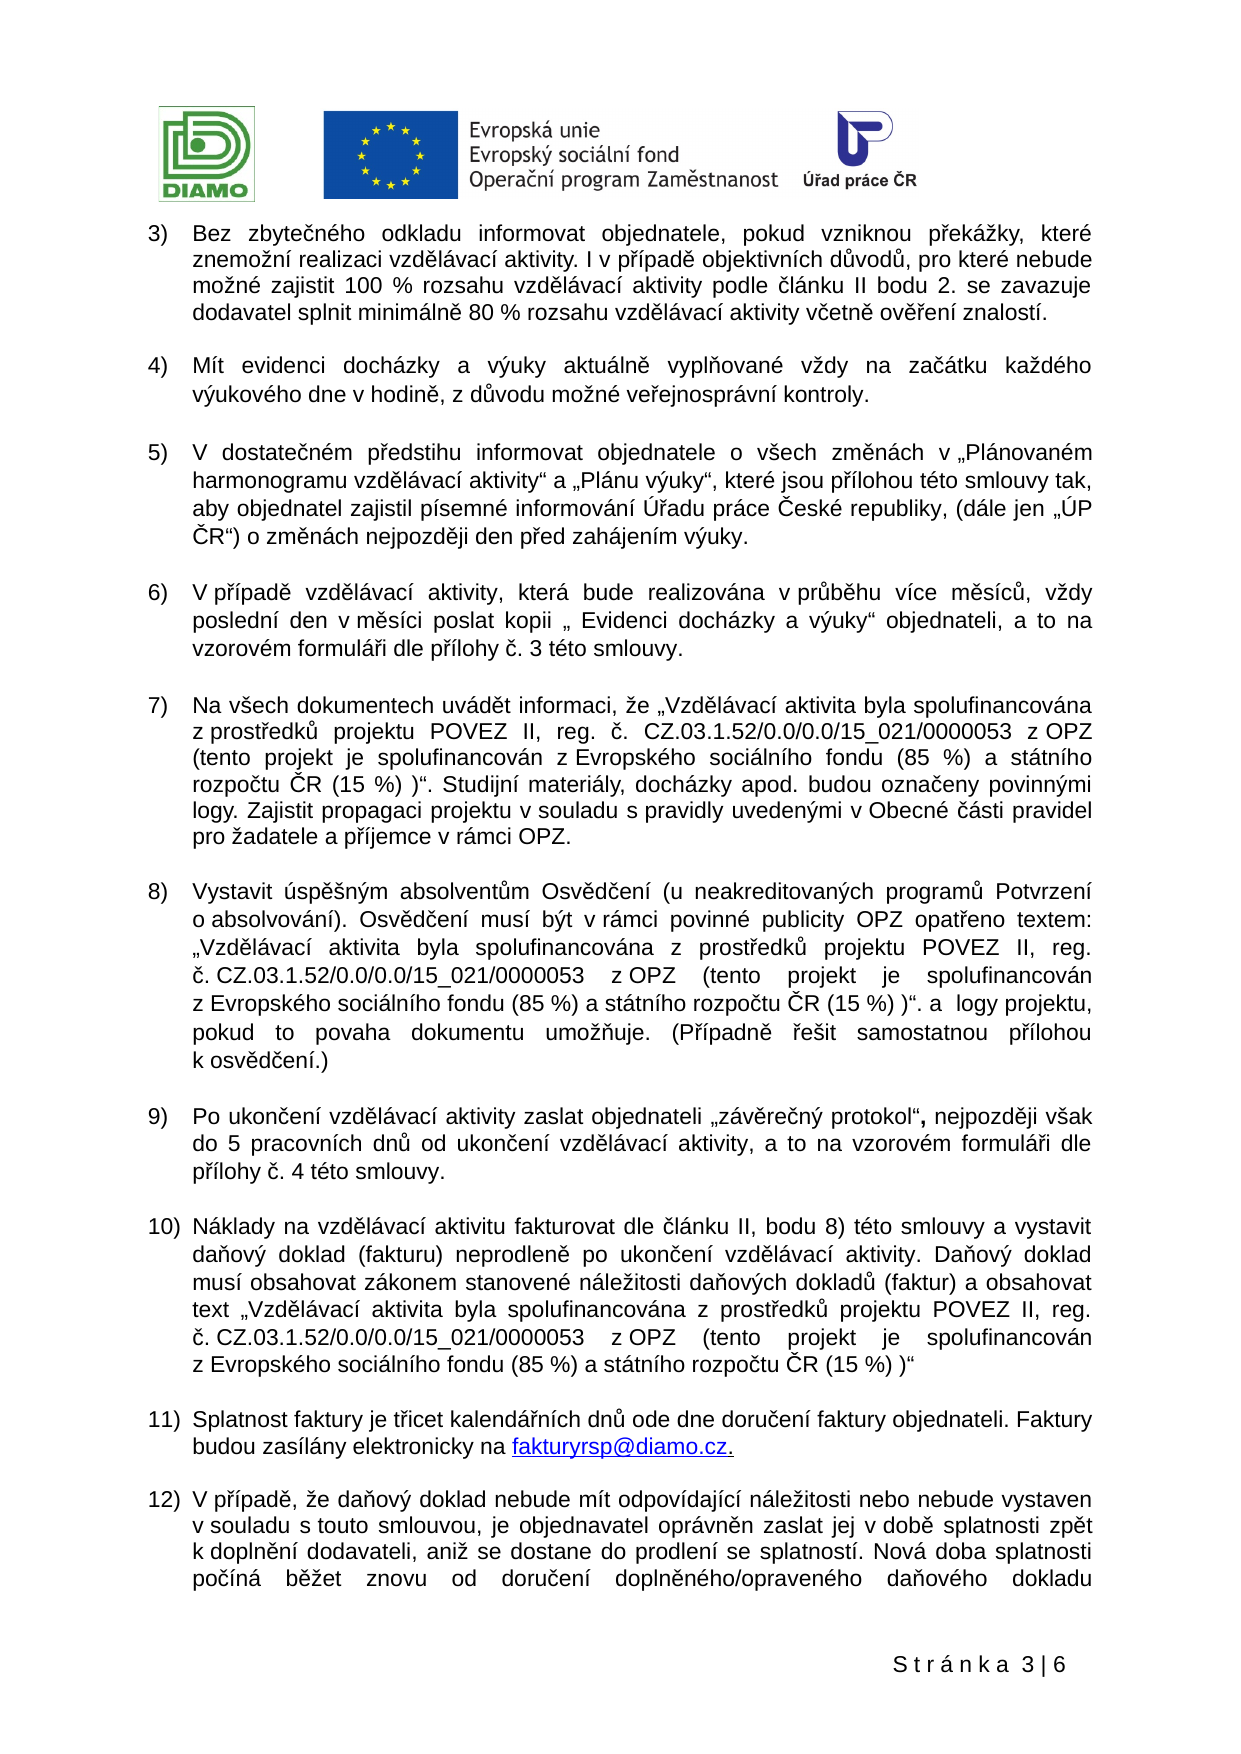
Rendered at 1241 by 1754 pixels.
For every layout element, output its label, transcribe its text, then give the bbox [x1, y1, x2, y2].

list Náklady na vzdělávací aktivitu fakturovat dle článku II, bodu 8) této smlouvy a vystavit daňový doklad (fakturu) neprodleně po ukončení vzdělávací aktivity. Daňový doklad musí obsahovat zákonem stanovené náležitosti daňových dokladů (faktur) a obsahovat text „Vzdělávací aktivita byla spolufinancována z prostředků projektu POVEZ II, reg. č. CZ.03.1.52/0.0/0.0/15_021/0000053 z OPZ (tento projekt je spolufinancován z Evropského sociálního fondu (85 %) a státního rozpočtu ČR (15 %) )“ [148, 1213, 1092, 1378]
list Vystavit úspěšným absolventům Osvědčení (u neakreditovaných programů Potvrzení o absolvování). Osvědčení musí být v rámci povinné publicity OPZ opatřeno textem: „Vzdělávací aktivita byla spolufinancována z prostředků projektu POVEZ II, reg. č. CZ.03.1.52/0.0/0.0/15_021/0000053 z OPZ (tento projekt je spolufinancován z Evropského sociálního fondu (85 %) a státního rozpočtu ČR (15 %) )“. a logy projektu, pokud to povaha dokumentu umožňuje. (Případně řešit samostatnou přílohou k osvědčení.) [148, 878, 1092, 1073]
list V dostatečném předstihu informovat objednatele o všech změnách v „Plánovaném harmonogramu vzdělávací aktivity“ a „Plánu výuky“, které jsou přílohou této smlouvy tak, aby objednatel zajistil písemné informování Úřadu práce České republiky, (dále jen „ÚP ČR“) o změnách nejpozději den před zahájením výuky. [148, 438, 1092, 549]
list Po ukončení vzdělávací aktivity zaslat objednateli „závěrečný protokol“, nejpozději však do 5 pracovních dnů od ukončení vzdělávací aktivity, a to na vzorovém formuláři dle přílohy č. 4 této smlouvy. [148, 1103, 1092, 1184]
picture [319, 108, 919, 199]
list V případě vzdělávací aktivity, která bude realizována v průběhu více měsíců, vždy poslední den v měsíci poslat kopii „ Evidenci docházky a výuky“ objednateli, a to na vzorovém formuláři dle přílohy č. 3 této smlouvy. [148, 579, 1092, 662]
list Mít evidenci docházky a výuky aktuálně vyplňované vždy na začátku každého výukového dne v hodině, z důvodu možné veřejnosprávní kontroly. [148, 352, 1092, 407]
list Na všech dokumentech uvádět informaci, že „Vzdělávací aktivita byla spolufinancována z prostředků projektu POVEZ II, reg. č. CZ.03.1.52/0.0/0.0/15_021/0000053 z OPZ (tento projekt je spolufinancován z Evropského sociálního fondu (85 %) a státního rozpočtu ČR (15 %) )“. Studijní materiály, docházky apod. budou označeny povinnými logy. Zajistit propagaci projektu v souladu s pravidly uvedenými v Obecné části pravidel pro žadatele a příjemce v rámci OPZ. [148, 692, 1092, 850]
list Splatnost faktury je třicet kalendářních dnů ode dne doručení faktury objednateli. Faktury budou zasílány elektronicky na fakturyrsp@diamo.cz. [148, 1406, 1092, 1459]
list Bez zbytečného odkladu informovat objednatele, pokud vzniknou překážky, které znemožní realizaci vzdělávací aktivity. I v případě objektivních důvodů, pro které nebude možné zajistit 100 % rozsahu vzdělávací aktivity podle článku II bodu 2. se zavazuje dodavatel splnit minimálně 80 % rozsahu vzdělávací aktivity včetně ověření znalostí. [148, 220, 1092, 325]
picture [158, 106, 255, 202]
